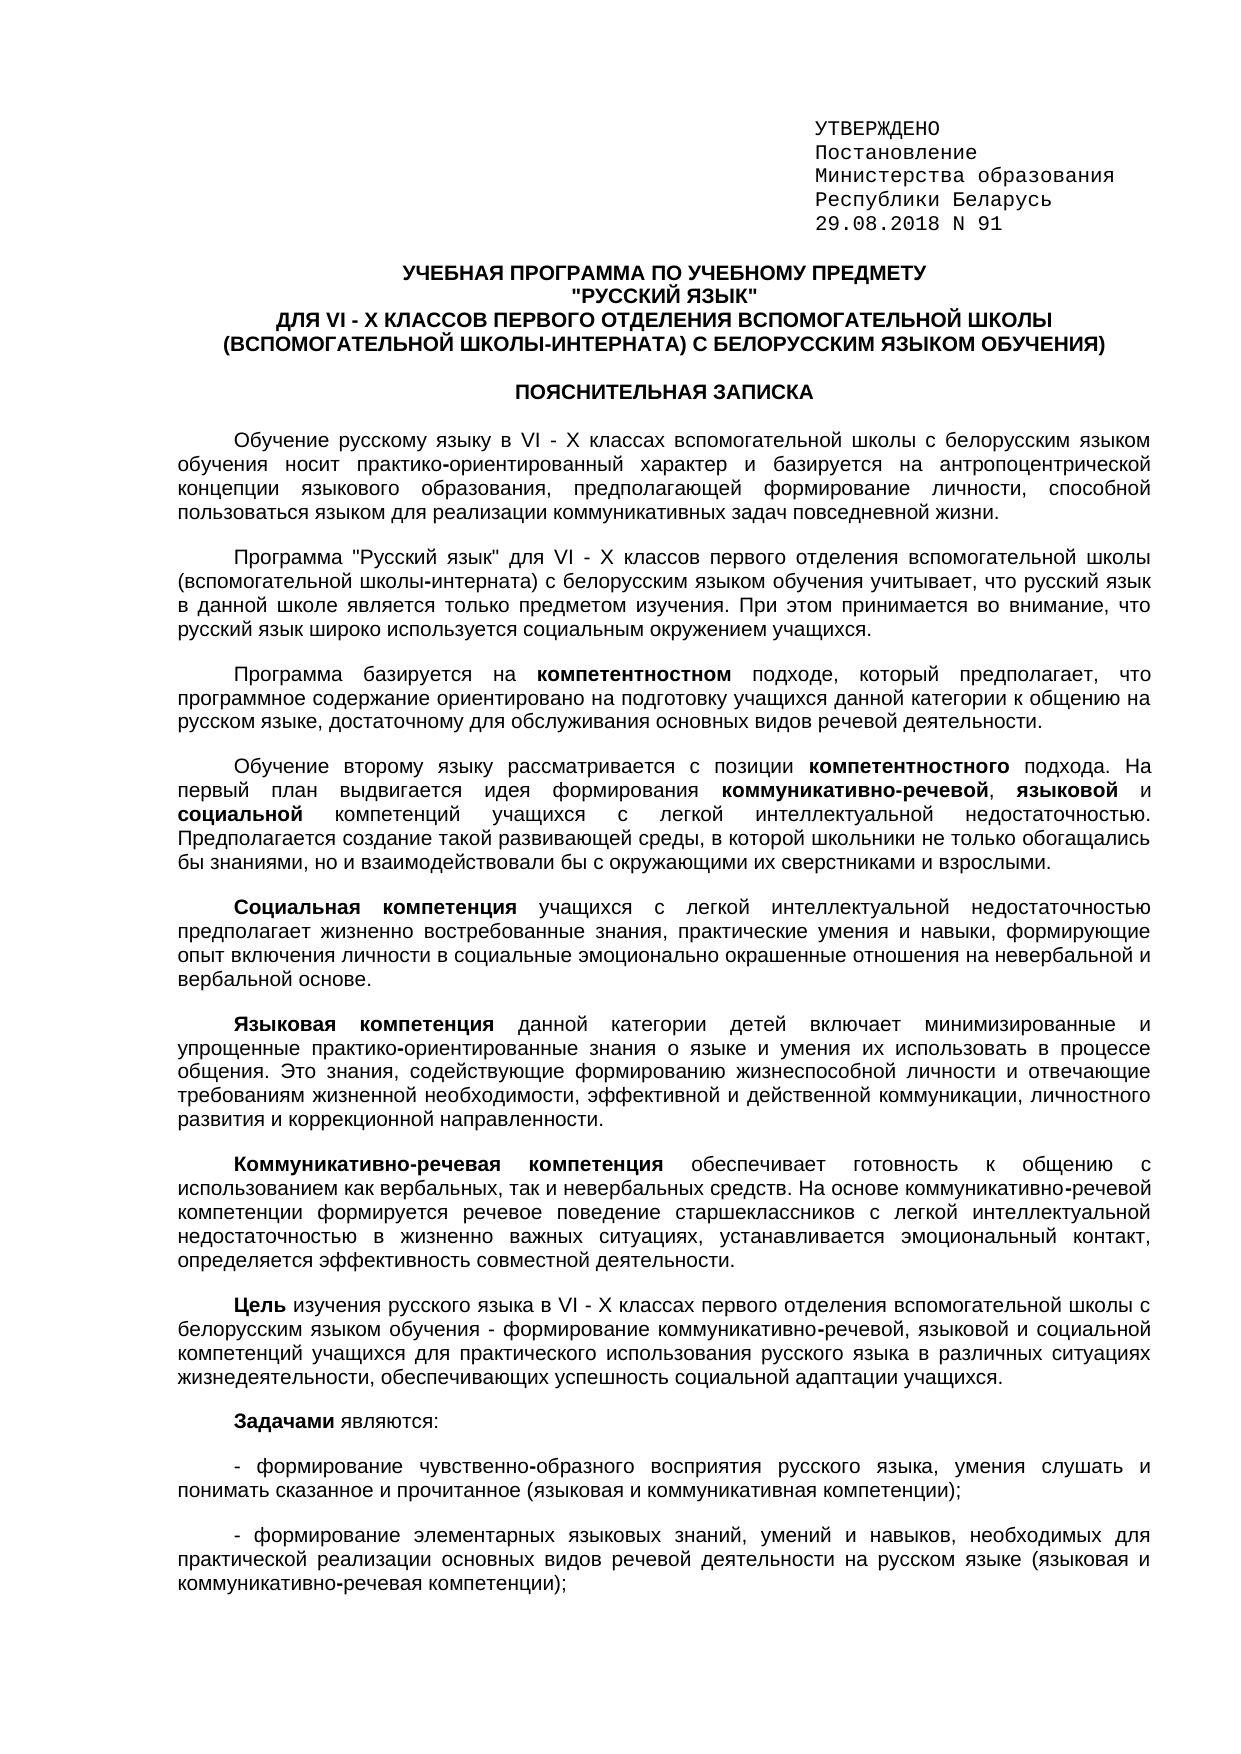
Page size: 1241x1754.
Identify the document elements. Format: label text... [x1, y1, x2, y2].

text Коммуникативно-речевая компетенция обеспечивает готовность к общению с использованием как вербальных, так и невербальных средств. На основе коммуникативно-речевой компетенции формируется речевое поведение старшеклассников с легкой интеллектуальной недостаточностью в жизненно важных ситуациях, устанавливается эмоциональный контакт, определяется эффективность совместной деятельности. [177, 1152, 1152, 1272]
text Программа "Русский язык" для VI - X классов первого отделения вспомогательной школы (вспомогательной школы-интерната) с белорусским языком обучения учитывает, что русский язык в данной школе является только предметом изучения. При этом принимается во внимание, что русский язык широко используется социальным окружением учащихся. [177, 545, 1152, 641]
text - формирование чувственно-образного восприятия русского языка, умения слушать и понимать сказанное и прочитанное (языковая и коммуникативная компетенции); [177, 1454, 1152, 1502]
text Республики Беларусь [177, 189, 1152, 213]
text Социальная компетенция учащихся с легкой интеллектуальной недостаточностью предполагает жизненно востребованные знания, практические умения и навыки, формирующие опыт включения личности в социальные эмоционально окрашенные отношения на невербальной и вербальной основе. [177, 895, 1152, 991]
text Цель изучения русского языка в VI - X классах первого отделения вспомогательной школы с белорусским языком обучения - формирование коммуникативно-речевой, языковой и социальной компетенций учащихся для практического использования русского языка в различных ситуациях жизнедеятельности, обеспечивающих успешность социальной адаптации учащихся. [177, 1293, 1152, 1388]
title "РУССКИЙ ЯЗЫК" [177, 284, 1152, 308]
text Программа базируется на компетентностном подходе, который предполагает, что программное содержание ориентировано на подготовку учащихся данной категории к общению на русском языке, достаточному для обслуживания основных видов речевой деятельности. [177, 661, 1152, 733]
text УТВЕРЖДЕНО [177, 118, 1152, 142]
text Языковая компетенция данной категории детей включает минимизированные и упрощенные практико-ориентированные знания о языке и умения их использовать в процессе общения. Это знания, содействующие формированию жизнеспособной личности и отвечающие требованиям жизненной необходимости, эффективной и действенной коммуникации, личностного развития и коррекционной направленности. [177, 1011, 1152, 1131]
text Министерства образования [177, 165, 1152, 189]
text - формирование элементарных языковых знаний, умений и навыков, необходимых для практической реализации основных видов речевой деятельности на русском языке (языковая и коммуникативно-речевая компетенции); [177, 1523, 1152, 1595]
text 29.08.2018 N 91 [177, 213, 1152, 236]
text ПОЯСНИТЕЛЬНАЯ ЗАПИСКА [177, 380, 1152, 404]
text Задачами являются: [177, 1409, 1152, 1433]
text Постановление [177, 142, 1152, 165]
text Обучение русскому языку в VI - X классах вспомогательной школы с белорусским языком обучения носит практико-ориентированный характер и базируется на антропоцентрической концепции языкового образования, предполагающей формирование личности, способной пользоваться языком для реализации коммуникативных задач повседневной жизни. [177, 428, 1152, 524]
title ДЛЯ VI - X КЛАССОВ ПЕРВОГО ОТДЕЛЕНИЯ ВСПОМОГАТЕЛЬНОЙ ШКОЛЫ (ВСПОМОГАТЕЛЬНОЙ ШКОЛЫ-ИНТЕРНАТА) С БЕЛОРУССКИМ ЯЗЫКОМ ОБУЧЕНИЯ) [177, 308, 1152, 356]
text Обучение второму языку рассматривается с позиции компетентностного подхода. На первый план выдвигается идея формирования коммуникативно-речевой, языковой и социальной компетенций учащихся с легкой интеллектуальной недостаточностью. Предполагается создание такой развивающей среды, в которой школьники не только обогащались бы знаниями, но и взаимодействовали бы с окружающими их сверстниками и взрослыми. [177, 754, 1152, 874]
title УЧЕБНАЯ ПРОГРАММА ПО УЧЕБНОМУ ПРЕДМЕТУ [177, 260, 1152, 284]
